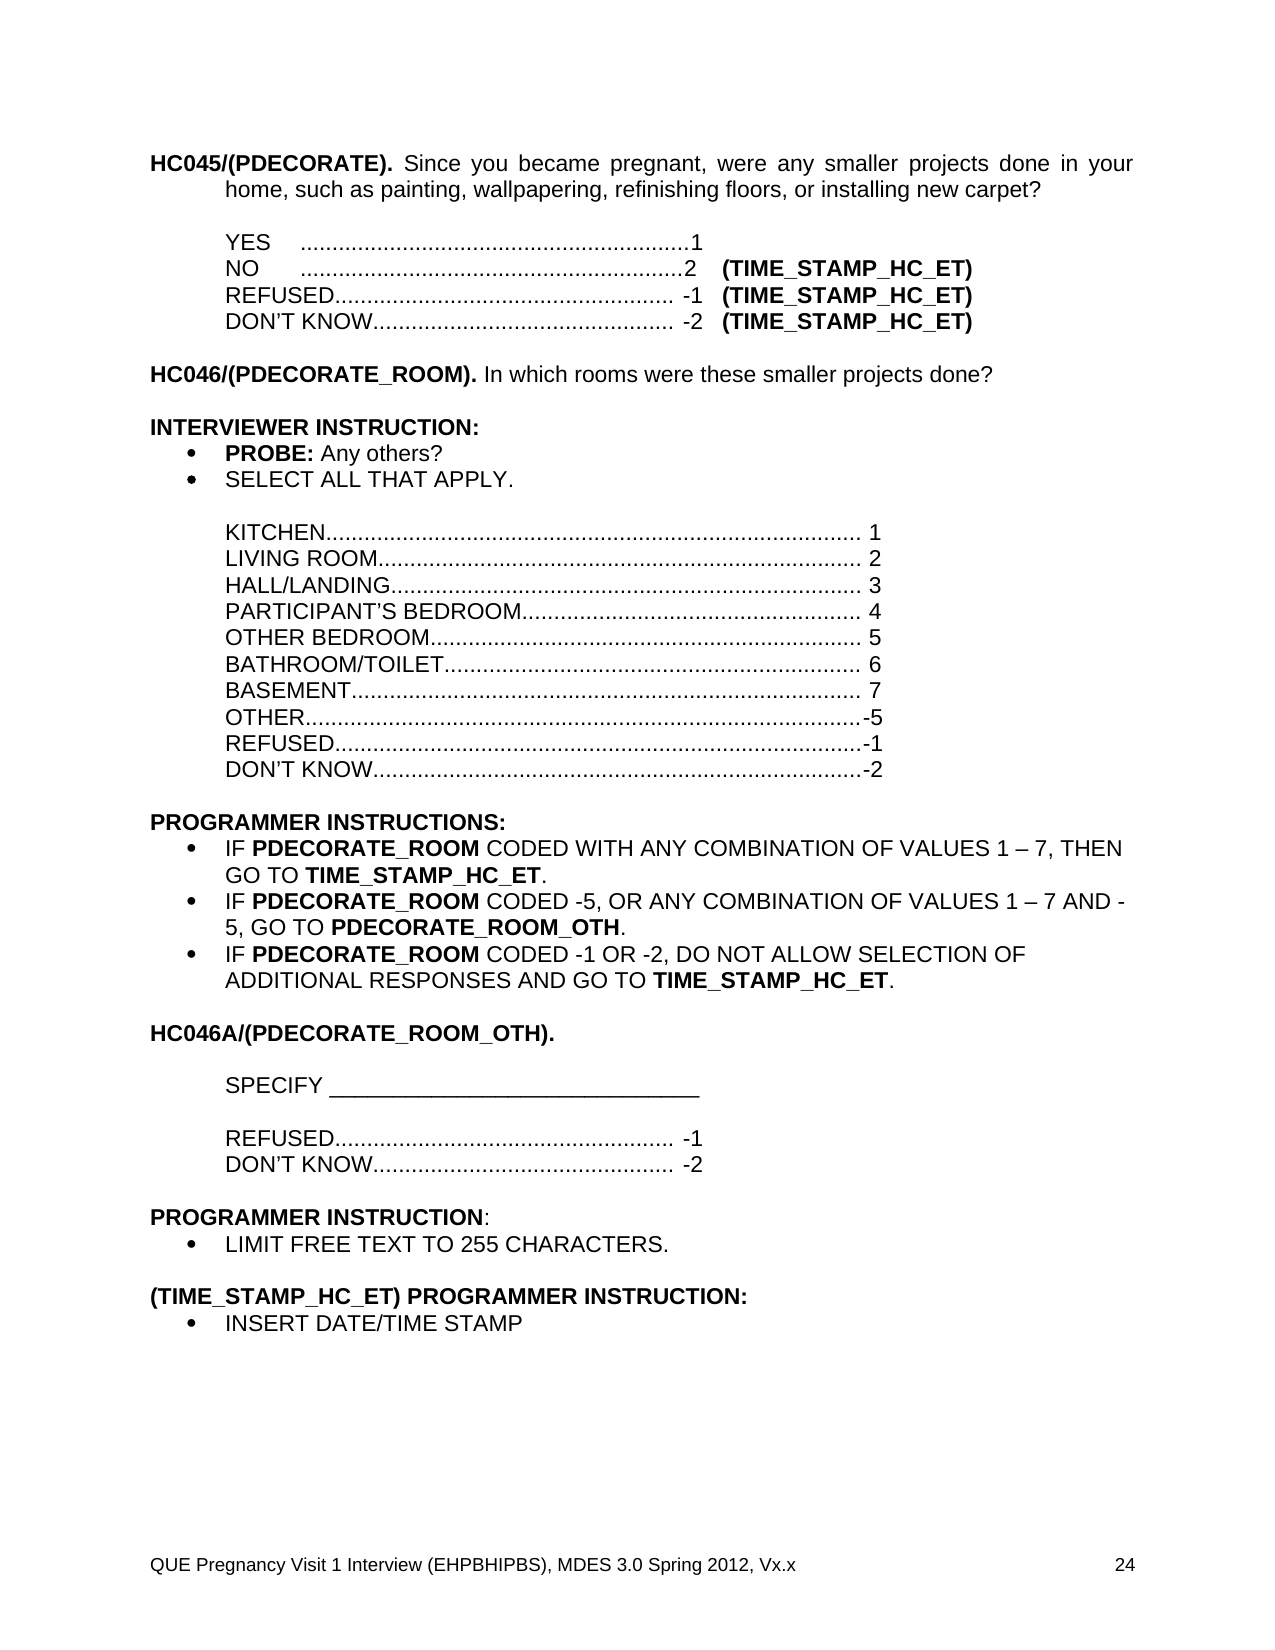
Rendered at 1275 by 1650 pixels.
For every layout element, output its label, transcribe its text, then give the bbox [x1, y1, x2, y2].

text LIVING ROOM 2 [225, 545, 815, 572]
text REFUSED -1 (TIME_STAMP_HC_ET) [225, 282, 1134, 308]
list INSERT DATE/TIME STAMP [187, 1309, 1134, 1336]
text DON’T KNOW -2 [225, 756, 815, 782]
text BASEMENT 7 [225, 677, 815, 703]
text PROGRAMMER INSTRUCTION: [150, 1204, 1134, 1231]
text SELECT THAT APPLY. [187, 466, 1134, 493]
list LIMIT FREE TEXT TO 255 CHARACTERS. [187, 1231, 1134, 1257]
text OTHER BEDROOM 5 [225, 624, 815, 651]
text PROBE: Any others? [187, 440, 1134, 466]
text HC046/(PDECORATE_ROOM). In which rooms were these smaller projects done? [150, 361, 1134, 387]
text HC046A/(PDECORATE_ROOM_OTH). [150, 1020, 1134, 1046]
text HC045/(PDECORATE). Since you became pregnant, were any smaller projects done in your home, such as painting, wallpapering, refinishing floors, or installing new carpet? [150, 150, 1134, 203]
text HALL/LANDING 3 [225, 572, 815, 598]
text SPECIFY _____________________________ [225, 1072, 1134, 1099]
text BATHROOM/TOILET 6 [225, 651, 815, 677]
text KITCHEN 1 [225, 519, 815, 545]
text YES 1 [225, 229, 1134, 255]
text IF PDECORATE_ROOM CODED WITH ANY COMBINATION OF VALUES 1 – 7, THEN GO TO TIME_STAMP_HC_ET. [187, 835, 1134, 888]
text REFUSED -1 [225, 730, 815, 756]
text REFUSED -1 [225, 1125, 1134, 1151]
text DON’T KNOW -2 (TIME_STAMP_HC_ET) [225, 308, 1134, 334]
text PARTICIPANT’S BEDROOM 4 [225, 598, 815, 624]
text (TIME_STAMP_HC_ET) PROGRAMMER INSTRUCTION: [150, 1283, 1134, 1309]
text NO 2 (TIME_STAMP_HC_ET) [225, 255, 1134, 282]
text IF PDECORATE_ROOM CODED -5, OR ANY COMBINATION OF VALUES 1 – 7 AND -5, GO TO PDECORATE_ROOM_OTH. [187, 888, 1134, 941]
subtitle INTERVIEWER INSTRUCTION: [150, 413, 1134, 440]
text IF PDECORATE_ROOM CODED -1 OR -2, DO NOT ALLOW SELECTION OF ADDITIONAL RESPONSES AND GO TO TIME_STAMP_HC_ET. [187, 941, 1134, 993]
subtitle PROGRAMMER INSTRUCTIONS: [150, 809, 1134, 835]
text OTHER -5 [225, 703, 815, 730]
text DON’T KNOW -2 [225, 1151, 1134, 1178]
